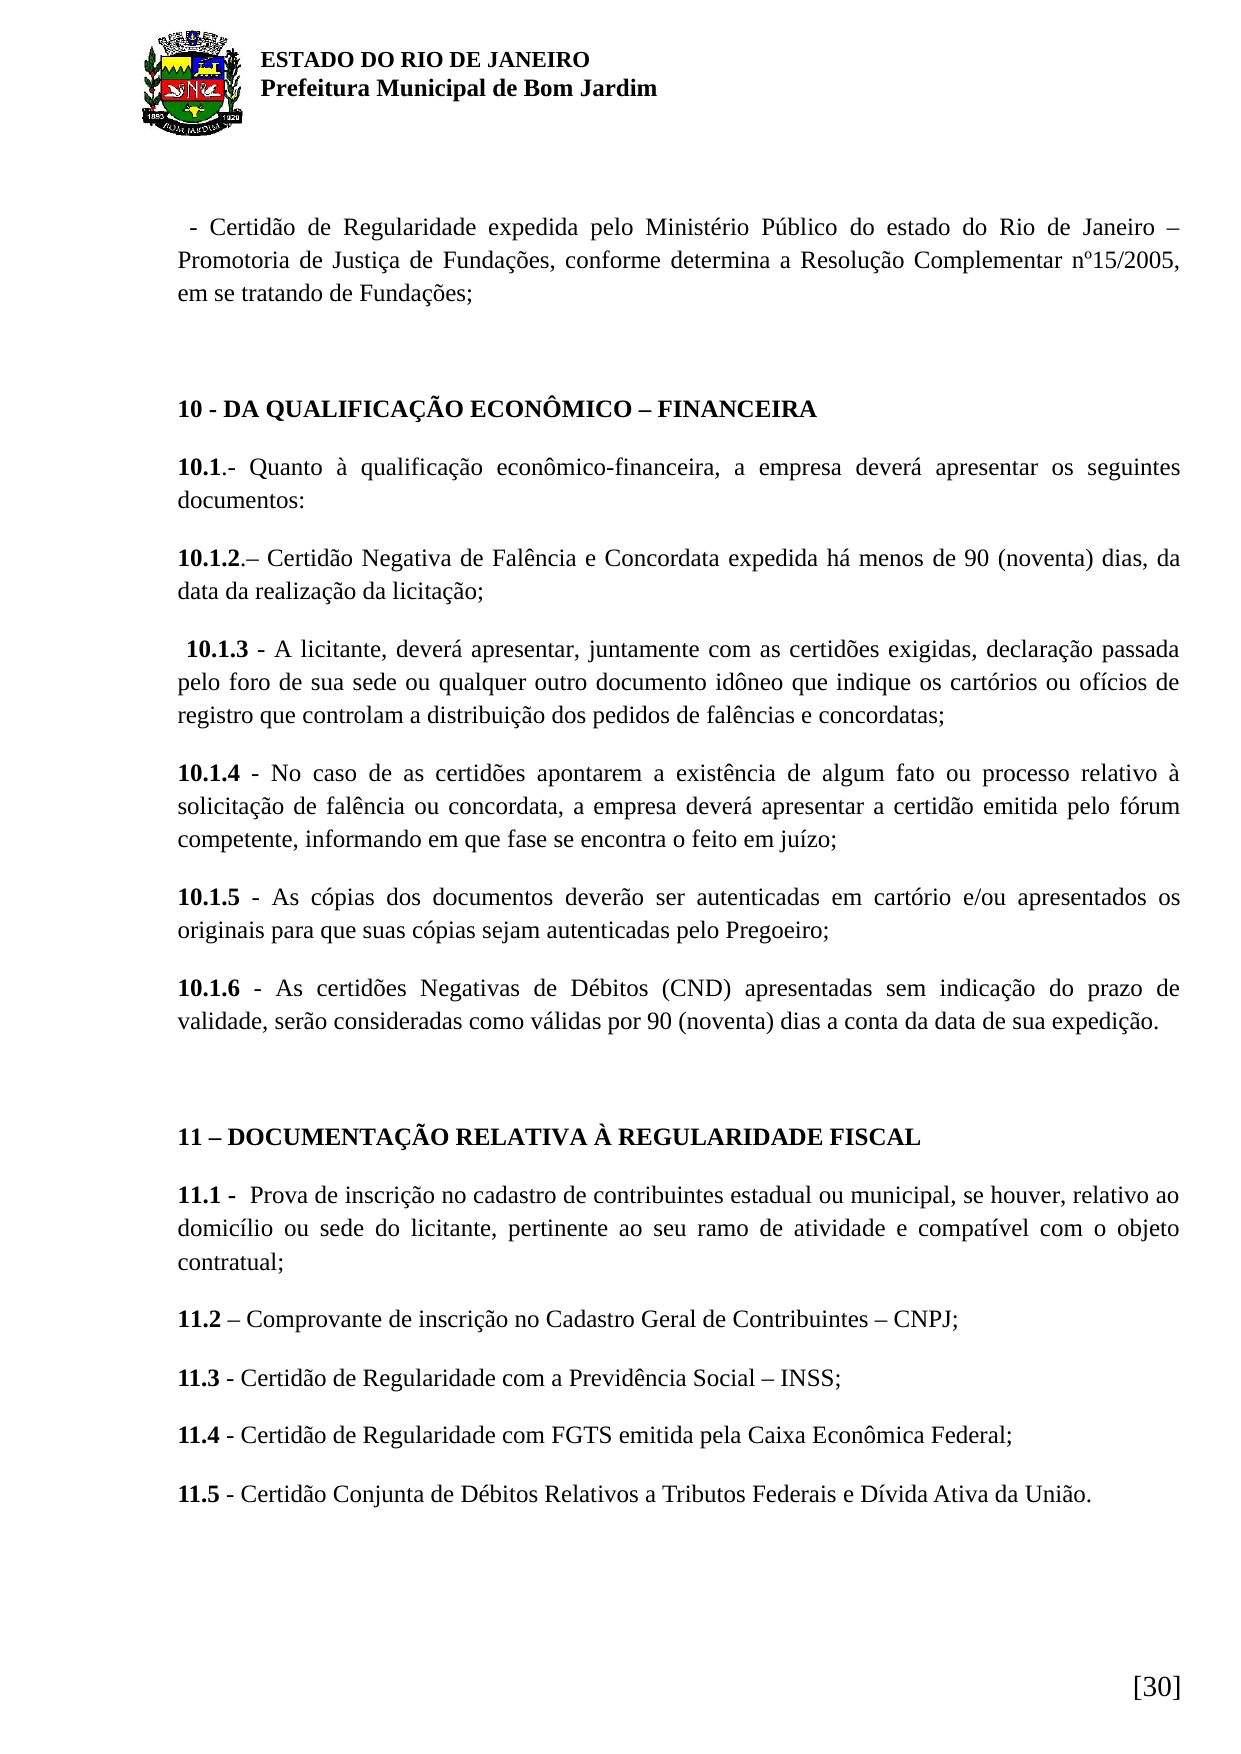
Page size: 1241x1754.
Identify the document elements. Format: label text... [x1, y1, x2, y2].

picture [139, 28, 244, 138]
text 11 – DOCUMENTAÇÃO RELATIVA À REGULARIDADE FISCAL [177, 1122, 1181, 1151]
text - Certidão de Regularidade expedida pelo Ministério Público do estado do Rio de Janeiro – Promotoria de Justiça de Fundações, conforme determina a Resolução Complementar nº15/2005, em se tratando de Fundações; [177, 212, 1181, 307]
text 10.1.3 - A licitante, deverá apresentar, juntamente com as certidões exigidas, declaração passada pelo foro de sua sede ou qualquer outro documento idôneo que indique os cartórios ou ofícios de registro que controlam a distribuição dos pedidos de falências e concordatas; [177, 634, 1181, 729]
text 10.1.5 - As cópias dos documentos deverão ser autenticadas em cartório e/ou apresentados os originais para que suas cópias sejam autenticadas pelo Pregoeiro; [177, 882, 1181, 944]
text 11.1 - Prova de inscrição no cadastro de contribuintes estadual ou municipal, se houver, relativo ao domicílio ou sede do licitante, pertinente ao seu ramo de atividade e compatível com o objeto contratual; [177, 1181, 1181, 1275]
text 10.1.2.– Certidão Negativa de Falência e Concordata expedida há menos de 90 (noventa) dias, da data da realização da licitação; [177, 543, 1181, 605]
text 10 - DA QUALIFICAÇÃO ECONÔMICO – FINANCEIRA [177, 394, 1181, 423]
text 11.5 - Certidão Conjunta de Débitos Relativos a Tributos Federais e Dívida Ativa da União. [177, 1479, 1181, 1507]
text 11.3 - Certidão de Regularidade com a Previdência Social – INSS; [177, 1363, 1181, 1391]
text 11.2 – Comprovante de inscrição no Cadastro Geral de Contribuintes – CNPJ; [177, 1304, 1181, 1333]
text 10.1.4 - No caso de as certidões apontarem a existência de algum fato ou processo relativo à solicitação de falência ou concordata, a empresa deverá apresentar a certidão emitida pelo fórum competente, informando em que fase se encontra o feito em juízo; [177, 758, 1181, 853]
text 11.4 - Certidão de Regularidade com FGTS emitida pela Caixa Econômica Federal; [177, 1421, 1181, 1449]
text 10.1.6 - As certidões Negativas de Débitos (CND) apresentadas sem indicação do prazo de validade, serão consideradas como válidas por 90 (noventa) dias a conta da data de sua expedição. [177, 973, 1181, 1035]
text 10.1.- Quanto à qualificação econômico-financeira, a empresa deverá apresentar os seguintes documentos: [177, 452, 1181, 514]
